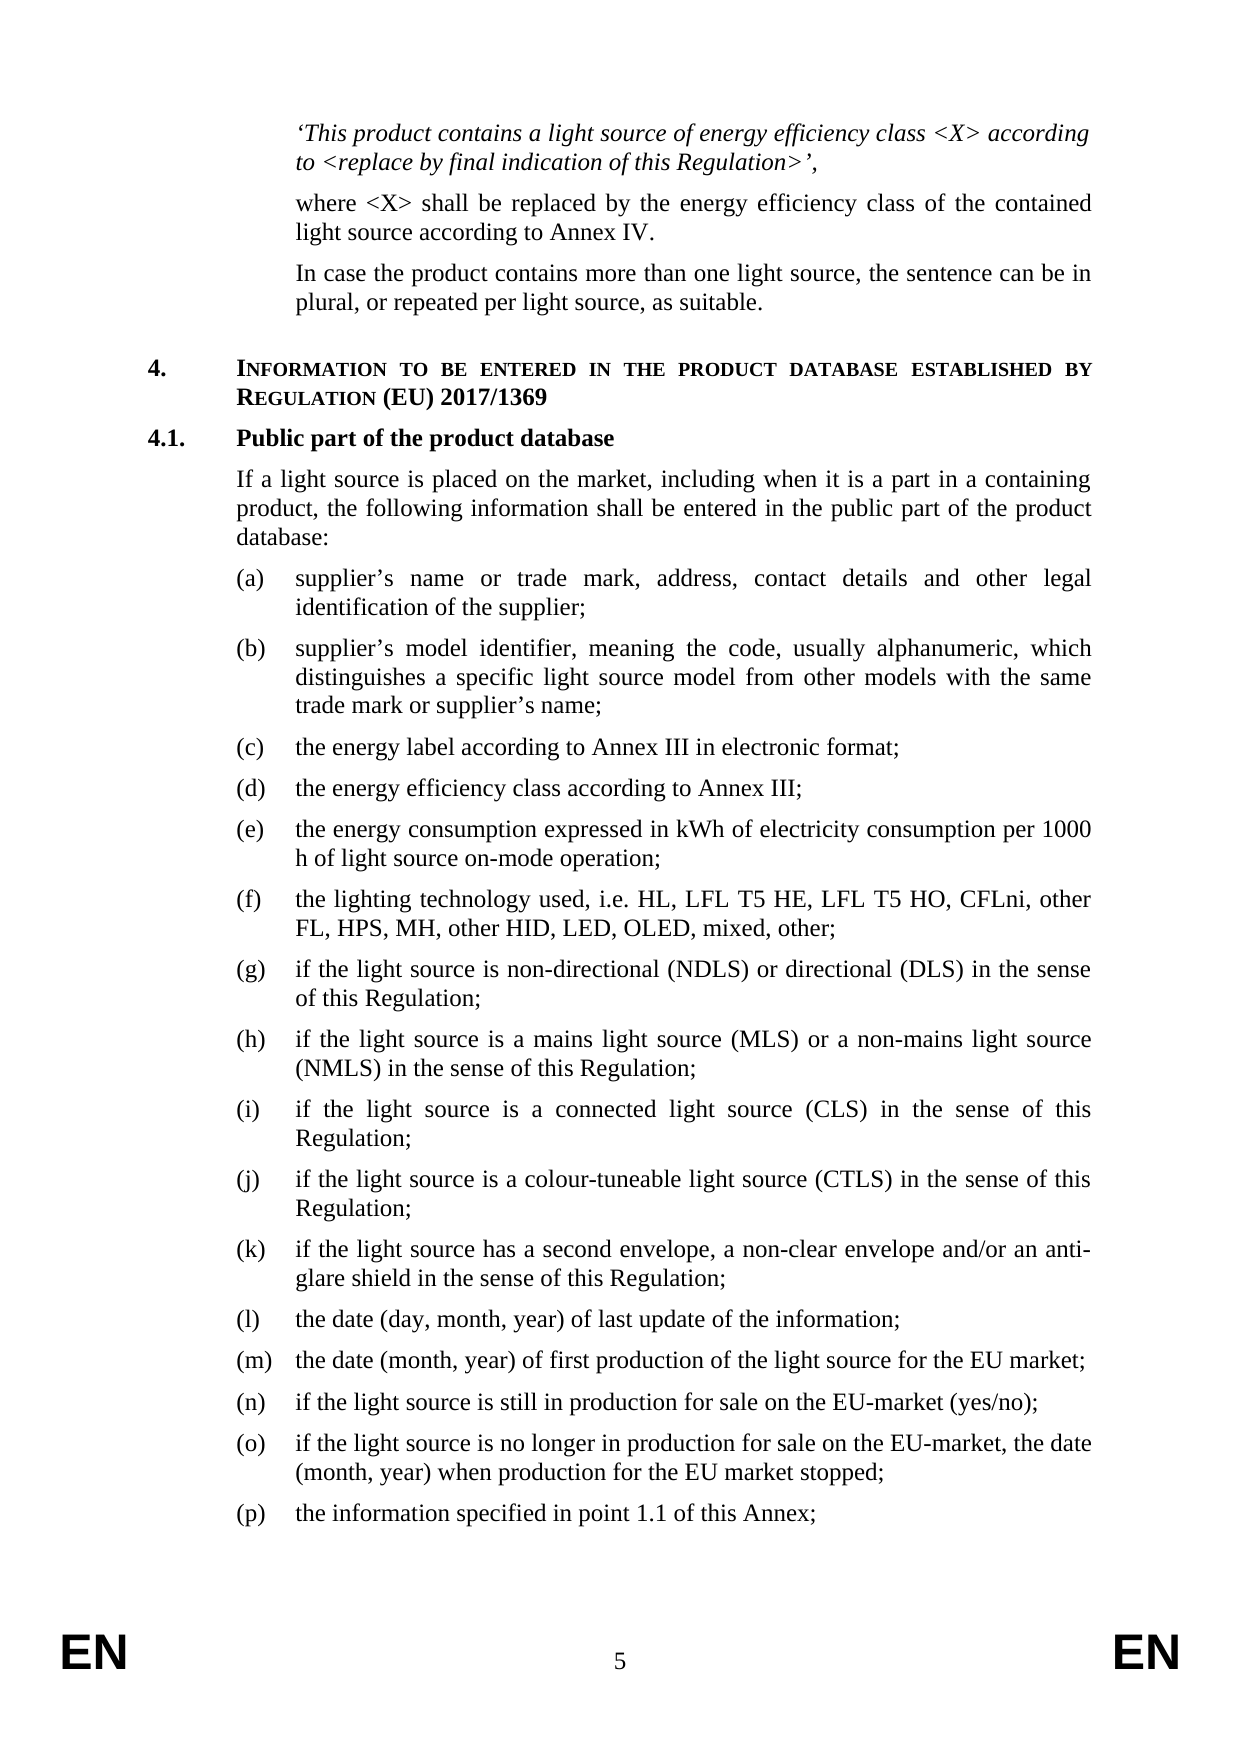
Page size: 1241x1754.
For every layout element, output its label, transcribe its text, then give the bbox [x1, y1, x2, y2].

text where <X> shall be replaced by the energy efficiency class of the contained light source according to Annex IV. [295, 188, 1093, 246]
list if the light source is still in production for sale on the EU-market (yes/no); [236, 1387, 1093, 1416]
list the date (month, year) of first production of the light source for the EU market; [236, 1346, 1093, 1374]
list the energy consumption expressed in kWh of electricity consumption per 1000 h of light source on-mode operation; [236, 814, 1093, 872]
list if the light source is a mains light source (MLS) or a non-mains light source (NMLS) in the sense of this Regulation; [236, 1024, 1093, 1082]
text ‘This product contains a light source of energy efficiency class <X> according to <replace by final indication of this Regulation>’, [295, 118, 1093, 176]
text In case the product contains more than one light source, the sentence can be in plural, or repeated per light source, as suitable. [295, 258, 1093, 316]
list the energy label according to Annex III in electronic format; [236, 732, 1093, 761]
list if the light source has a second envelope, a non-clear envelope and/or an anti-glare shield in the sense of this Regulation; [236, 1234, 1093, 1292]
list supplier’s model identifier, meaning the code, usually alphanumeric, which distinguishes a specific light source model from other models with the same trade mark or supplier’s name; [236, 633, 1093, 719]
list if the light source is a connected light source (CLS) in the sense of this Regulation; [236, 1094, 1093, 1152]
text If a light source is placed on the market, including when it is a part in a containing product, the following information shall be entered in the public part of the product database: [236, 464, 1093, 551]
list if the light source is non-directional (NDLS) or directional (DLS) in the sense of this Regulation; [236, 954, 1093, 1012]
list supplier’s name or trade mark, address, contact details and other legal identification of the supplier; [236, 563, 1093, 621]
list the energy efficiency class according to Annex III; [236, 773, 1093, 802]
list the information specified in point 1.1 of this Annex; [236, 1498, 1093, 1527]
list if the light source is no longer in production for sale on the EU-market, the date (month, year) when production for the EU market stopped; [236, 1428, 1093, 1486]
subtitle Public part of the product database [148, 423, 1093, 452]
list if the light source is a colour-tuneable light source (CTLS) in the sense of this Regulation; [236, 1164, 1093, 1222]
list the date (day, month, year) of last update of the information; [236, 1304, 1093, 1333]
list the lighting technology used, i.e. HL, LFL T5 HE, LFL T5 HO, CFLni, other FL, HPS, MH, other HID, LED, OLED, mixed, other; [236, 884, 1093, 942]
subtitle Information to be entered in the product database established by Regulation (EU) 2017/1369 [148, 353, 1093, 411]
